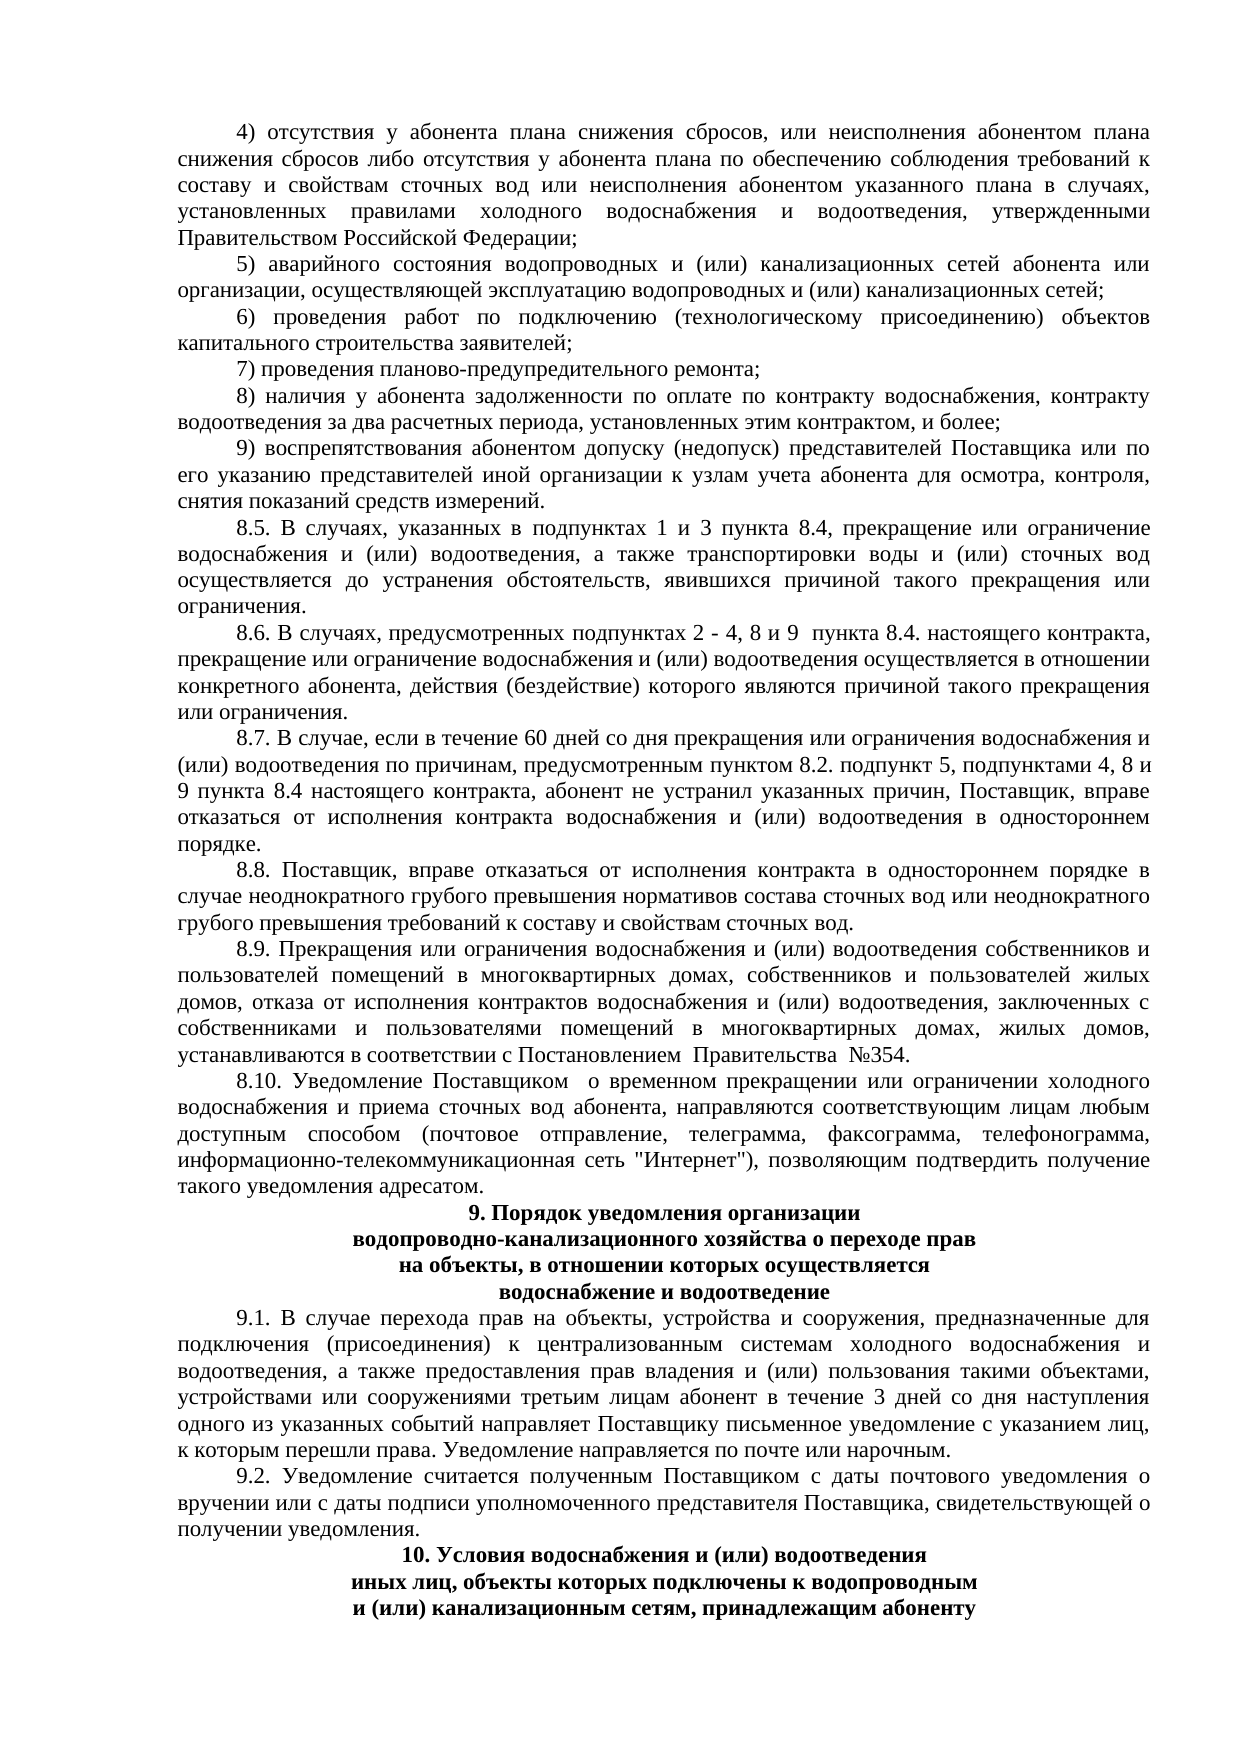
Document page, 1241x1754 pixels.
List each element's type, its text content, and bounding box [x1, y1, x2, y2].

text 4) отсутствия у абонента плана снижения сбросов, или неисполнения абонентом плана снижения сбросов либо отсутствия у абонента плана по обеспечению соблюдения требований к составу и свойствам сточных вод или неисполнения абонентом указанного плана в случаях, установленных правилами холодного водоснабжения и водоотведения, утвержденными Правительством Российской Федерации; [177, 118, 1152, 250]
text 5) аварийного состояния водопроводных и (или) канализационных сетей абонента или организации, осуществляющей эксплуатацию водопроводных и (или) канализационных сетей; [177, 250, 1152, 303]
text водопроводно-канализационного хозяйства о переходе прав [177, 1225, 1152, 1251]
text 6) проведения работ по подключению (технологическому присоединению) объектов капитального строительства заявителей; [177, 303, 1152, 355]
text 8.9. Прекращения или ограничения водоснабжения и (или) водоотведения собственников и пользователей помещений в многоквартирных домах, собственников и пользователей жилых домов, отказа от исполнения контрактов водоснабжения и (или) водоотведения, заключенных с собственниками и пользователями помещений в многоквартирных домах, жилых домов, устанавливаются в соответствии с Постановлением Правительства №354. [177, 935, 1152, 1067]
text 9) воспрепятствования абонентом допуску (недопуск) представителей Поставщика или по его указанию представителей иной организации к узлам учета абонента для осмотра, контроля, снятия показаний средств измерений. [177, 434, 1152, 513]
text 9. Порядок уведомления организации [177, 1199, 1152, 1225]
text 8.5. В случаях, указанных в подпунктах 1 и 3 пункта 8.4, прекращение или ограничение водоснабжения и (или) водоотведения, а также транспортировки воды и (или) сточных вод осуществляется до устранения обстоятельств, явившихся причиной такого прекращения или ограничения. [177, 513, 1152, 619]
text 8) наличия у абонента задолженности по оплате по контракту водоснабжения, контракту водоотведения за два расчетных периода, установленных этим контрактом, и более; [177, 382, 1152, 434]
text 9.1. В случае перехода прав на объекты, устройства и сооружения, предназначенные для подключения (присоединения) к централизованным системам холодного водоснабжения и водоотведения, а также предоставления прав владения и (или) пользования такими объектами, устройствами или сооружениями третьим лицам абонент в течение 3 дней со дня наступления одного из указанных событий направляет Поставщику письменное уведомление с указанием лиц, к которым перешли права. Уведомление направляется по почте или нарочным. [177, 1304, 1152, 1462]
text 7) проведения планово-предупредительного ремонта; [177, 355, 1152, 382]
text 8.6. В случаях, предусмотренных подпунктах 2 - 4, 8 и 9 пункта 8.4. настоящего контракта, прекращение или ограничение водоснабжения и (или) водоотведения осуществляется в отношении конкретного абонента, действия (бездействие) которого являются причиной такого прекращения или ограничения. [177, 619, 1152, 724]
text 10. Условия водоснабжения и (или) водоотведения [177, 1541, 1152, 1568]
text и (или) канализационным сетям, принадлежащим абоненту [177, 1594, 1152, 1620]
text 8.10. Уведомление Поставщиком о временном прекращении или ограничении холодного водоснабжения и приема сточных вод абонента, направляются соответствующим лицам любым доступным способом (почтовое отправление, телеграмма, факсограмма, телефонограмма, информационно-телекоммуникационная сеть "Интернет"), позволяющим подтвердить получение такого уведомления адресатом. [177, 1067, 1152, 1199]
text 9.2. Уведомление считается полученным Поставщиком с даты почтового уведомления о вручении или с даты подписи уполномоченного представителя Поставщика, свидетельствующей о получении уведомления. [177, 1462, 1152, 1541]
text 8.8. Поставщик, вправе отказаться от исполнения контракта в одностороннем порядке в случае неоднократного грубого превышения нормативов состава сточных вод или неоднократного грубого превышения требований к составу и свойствам сточных вод. [177, 856, 1152, 935]
text на объекты, в отношении которых осуществляется [177, 1251, 1152, 1278]
text водоснабжение и водоотведение [177, 1278, 1152, 1304]
text иных лиц, объекты которых подключены к водопроводным [177, 1568, 1152, 1594]
text 8.7. В случае, если в течение 60 дней со дня прекращения или ограничения водоснабжения и (или) водоотведения по причинам, предусмотренным пунктом 8.2. подпункт 5, подпунктами 4, 8 и 9 пункта 8.4 настоящего контракта, абонент не устранил указанных причин, Поставщик, вправе отказаться от исполнения контракта водоснабжения и (или) водоотведения в одностороннем порядке. [177, 724, 1152, 856]
